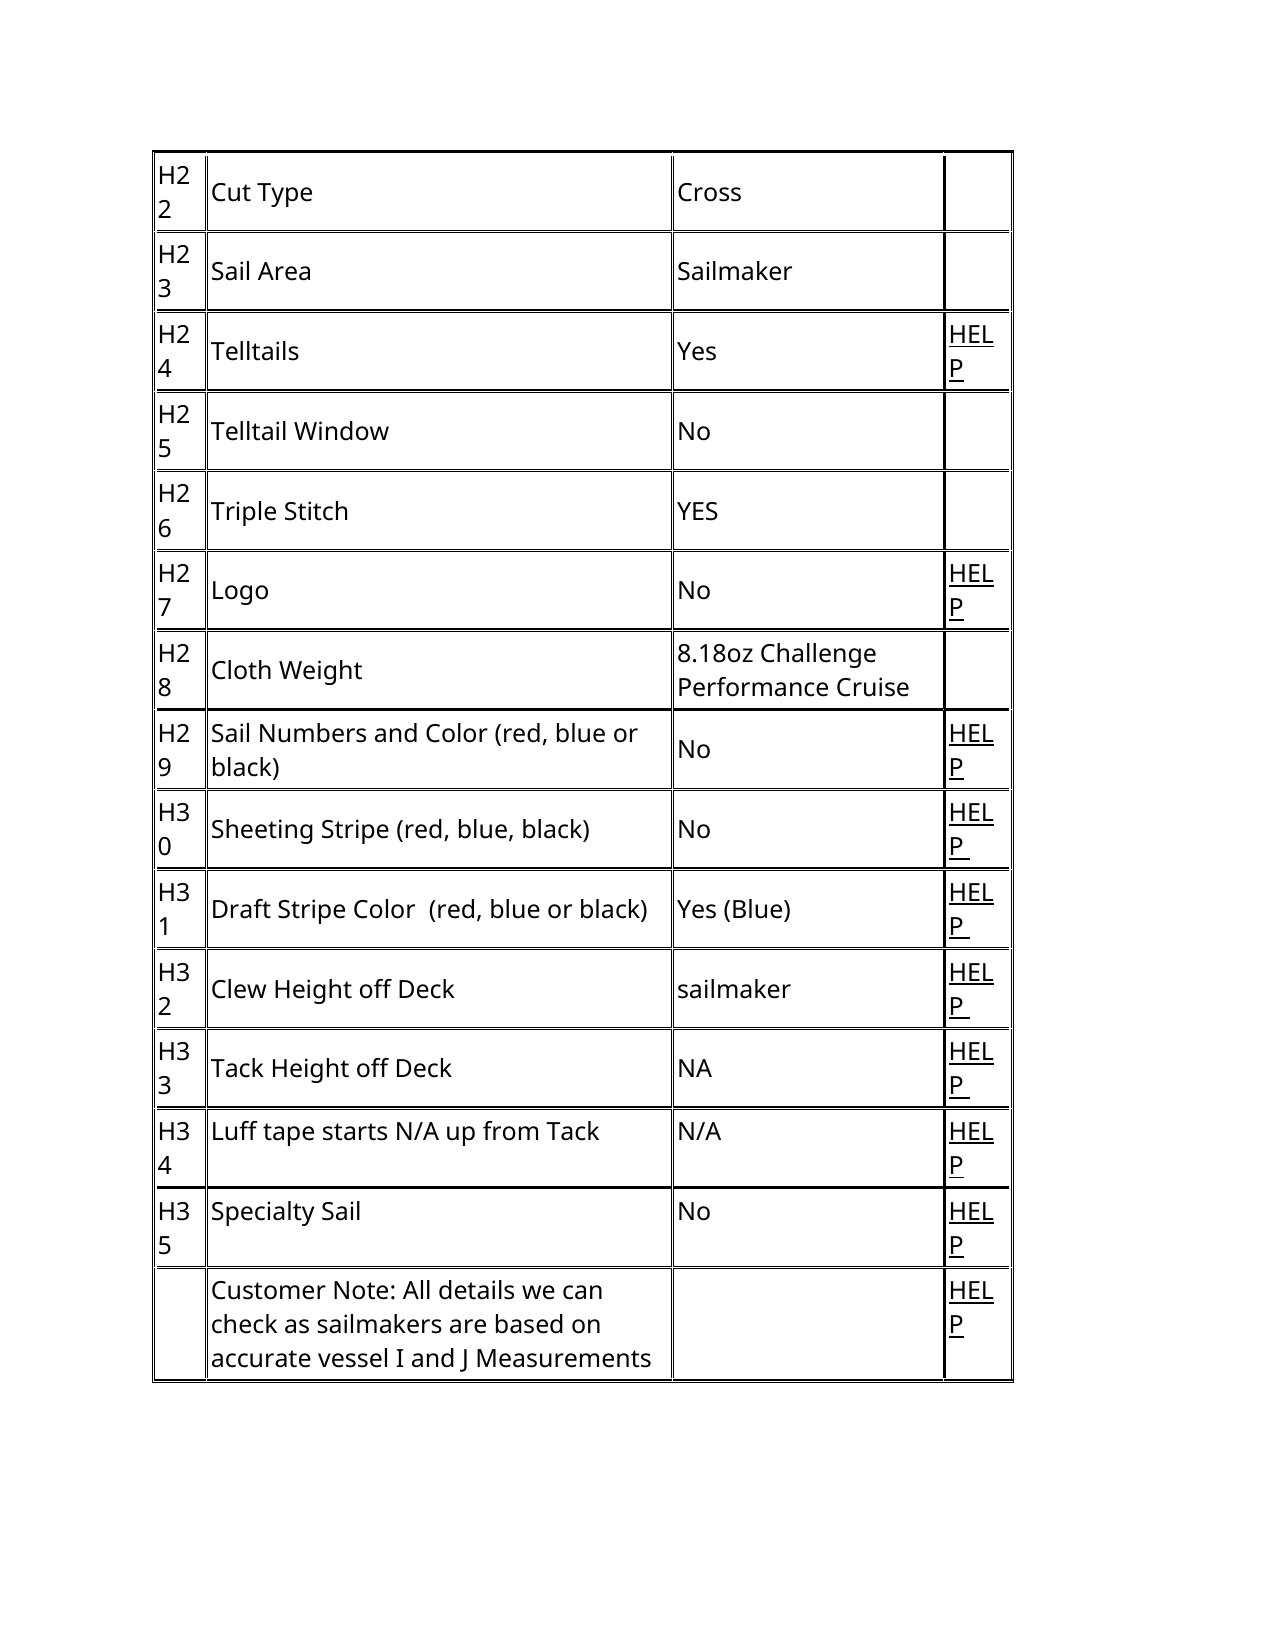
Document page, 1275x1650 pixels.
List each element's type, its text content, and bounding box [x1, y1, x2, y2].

table_cell Sail Area [208, 233, 671, 309]
table_cell [944, 469, 1012, 548]
table_cell HELP [946, 1106, 1011, 1186]
table_cell Cloth Weight [208, 632, 671, 708]
table_cell Triple Stitch [208, 472, 671, 548]
table_cell [944, 153, 1011, 230]
table_cell Yes [674, 313, 943, 389]
table_cell H34 [155, 1106, 205, 1186]
table_cell Specialty Sail [208, 1189, 671, 1266]
table_cell No [674, 791, 943, 867]
table_cell HELP [946, 867, 1011, 947]
table_cell H23 [153, 230, 206, 309]
table_cell Clew Height off Deck [208, 950, 671, 1027]
table_cell HELP [944, 1027, 1012, 1106]
table_cell [946, 628, 1011, 708]
table_cell HELP [946, 788, 1011, 867]
table_cell H26 [153, 469, 206, 548]
table_cell H24 [155, 309, 205, 389]
table_cell HELP [946, 309, 1011, 389]
table_cell sailmaker [674, 950, 943, 1027]
table_cell H22 [155, 153, 206, 230]
table_cell Sheeting Stripe (red, blue, black) [208, 791, 671, 867]
table_cell Draft Stripe Color (red, blue or black) [208, 871, 671, 947]
table_cell 8.18oz Challenge Performance Cruise [674, 632, 943, 708]
table_cell No [674, 711, 943, 787]
table_cell HELP [944, 1266, 1012, 1379]
table_cell Yes (Blue) [674, 871, 943, 947]
table_cell Sailmaker [674, 233, 943, 309]
table_cell H30 [155, 788, 205, 867]
table_cell H29 [153, 708, 205, 787]
table_cell Telltails [208, 313, 671, 389]
table_cell HELP [946, 1186, 1011, 1266]
table_cell H25 [155, 389, 205, 469]
table_cell N/A [674, 1110, 943, 1186]
table_cell Luff tape starts N/A up from Tack [208, 1110, 671, 1186]
table_cell Tack Height off Deck [208, 1030, 671, 1106]
table_cell No [674, 552, 943, 628]
table_cell [673, 1269, 944, 1379]
table_cell Customer Note: All details we can check as sailmakers are based on accurate vessel I and J Measurements [206, 1269, 673, 1379]
table_cell [944, 230, 1012, 309]
table_cell Sail Numbers and Color (red, blue or black) [208, 711, 671, 787]
table_cell [946, 389, 1011, 469]
table_cell H32 [153, 947, 206, 1027]
table_cell No [674, 393, 943, 469]
table_cell H28 [155, 628, 205, 708]
table_cell H35 [155, 1186, 205, 1266]
table_cell [153, 1266, 206, 1379]
table_cell Logo [208, 552, 671, 628]
table_cell No [674, 1189, 943, 1266]
table_cell H31 [155, 867, 205, 947]
table_cell Telltail Window [208, 393, 671, 469]
table_cell NA [674, 1030, 943, 1106]
table_cell HELP [944, 947, 1012, 1027]
table_cell Cut Type [206, 153, 673, 230]
table_cell HELP [946, 708, 1012, 787]
table_cell H27 [155, 549, 205, 628]
table_cell H33 [153, 1027, 206, 1106]
table_cell YES [674, 472, 943, 548]
table_cell HELP [946, 549, 1011, 628]
table_cell Cross [673, 152, 944, 230]
